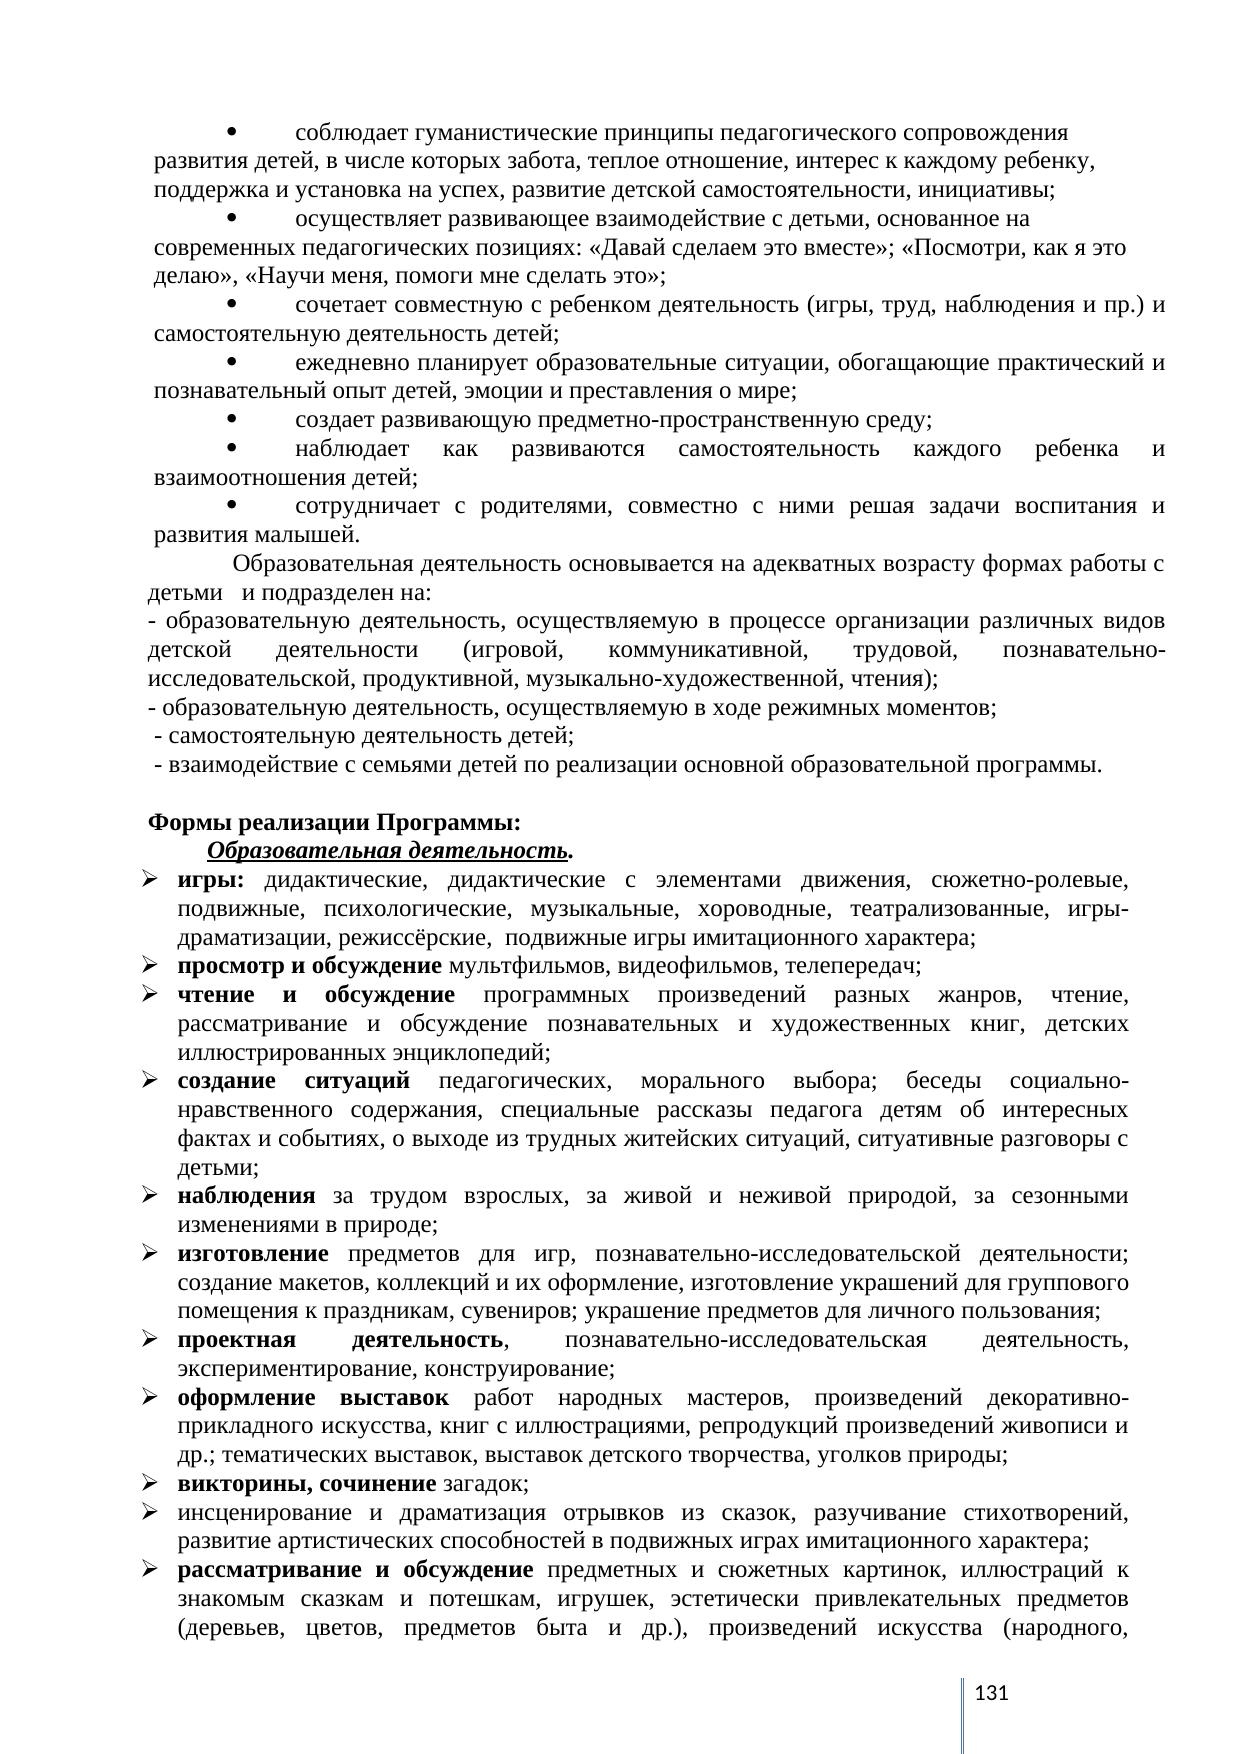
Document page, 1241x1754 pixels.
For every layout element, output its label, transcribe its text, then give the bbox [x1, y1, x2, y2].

list викторины, сочинение загадок; [140, 1468, 1130, 1497]
list игры: дидактические, дидактические с элементами движения, сюжетно-ролевые, подвижные, психологические, музыкальные, хороводные, театрализованные, игры-драматизации, режиссёрские, подвижные игры имитационного характера; [140, 864, 1130, 950]
text - взаимодействие с семьями детей по реализации основной образовательной программы. [148, 749, 1167, 778]
list проектная деятельность, познавательно-исследовательская деятельность, экспериментирование, конструирование; [140, 1324, 1130, 1382]
text - самостоятельную деятельность детей; [148, 720, 1167, 749]
list сотрудничает с родителями, совместно с ними решая задачи воспитания и развития малышей. [154, 490, 1167, 548]
text - образовательную деятельность, осуществляемую в ходе режимных моментов; [148, 692, 1167, 720]
list сочетает совместную с ребенком деятельность (игры, труд, наблюдения и пр.) и самостоятельную деятельность детей; [154, 289, 1167, 347]
text Формы реализации Программы: [148, 807, 1167, 835]
list чтение и обсуждение программных произведений разных жанров, чтение, рассматривание и обсуждение познавательных и художественных книг, детских иллюстрированных энциклопедий; [140, 979, 1130, 1065]
list соблюдает гуманистические принципы педагогического сопровождения развития детей, в числе которых забота, теплое отношение, интерес к каждому ребенку, поддержка и установка на успех, развитие детской самостоятельности, инициативы; [154, 117, 1167, 203]
list наблюдает как развиваются самостоятельность каждого ребенка и взаимоотношения детей; [154, 433, 1167, 490]
list осуществляет развивающее взаимодействие с детьми, основанное на современных педагогических позициях: «Давай сделаем это вместе»; «Посмотри, как я это делаю», «Научи меня, помоги мне сделать это»; [154, 203, 1167, 289]
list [140, 1554, 1130, 1640]
list изготовление предметов для игр, познавательно-исследовательской деятельности; создание макетов, коллекций и их оформление, изготовление украшений для группового помещения к праздникам, сувениров; украшение предметов для личного пользования; [140, 1238, 1130, 1324]
list создает развивающую предметно-пространственную среду; [154, 404, 1181, 433]
text Образовательная деятельность основывается на адекватных возрасту формах работы с детьми и подразделен на: [148, 548, 1167, 605]
list ежедневно планирует образовательные ситуации, обогащающие практический и познавательный опыт детей, эмоции и преставления о мире; [154, 347, 1167, 404]
text - образовательную деятельность, осуществляемую в процессе организации различных видов детской деятельности (игровой, коммуникативной, трудовой, познавательно-исследовательской, продуктивной, музыкально-художественной, чтения); [148, 605, 1167, 692]
list создание ситуаций педагогических, морального выбора; беседы социально-нравственного содержания, специальные рассказы педагога детям об интересных фактах и событиях, о выходе из трудных житейских ситуаций, ситуативные разговоры с детьми; [140, 1065, 1130, 1180]
text Образовательная деятельность. [148, 835, 1130, 864]
list оформление выставок работ народных мастеров, произведений декоративно-прикладного искусства, книг с иллюстрациями, репродукций произведений живописи и др.; тематических выставок, выставок детского творчества, уголков природы; [140, 1382, 1130, 1468]
list инсценирование и драматизация отрывков из сказок, разучивание стихотворений, развитие артистических способностей в подвижных играх имитационного характера; [140, 1497, 1130, 1554]
list наблюдения за трудом взрослых, за живой и неживой природой, за сезонными изменениями в природе; [140, 1180, 1130, 1238]
list просмотр и обсуждение мультфильмов, видеофильмов, телепередач; [140, 950, 1130, 979]
